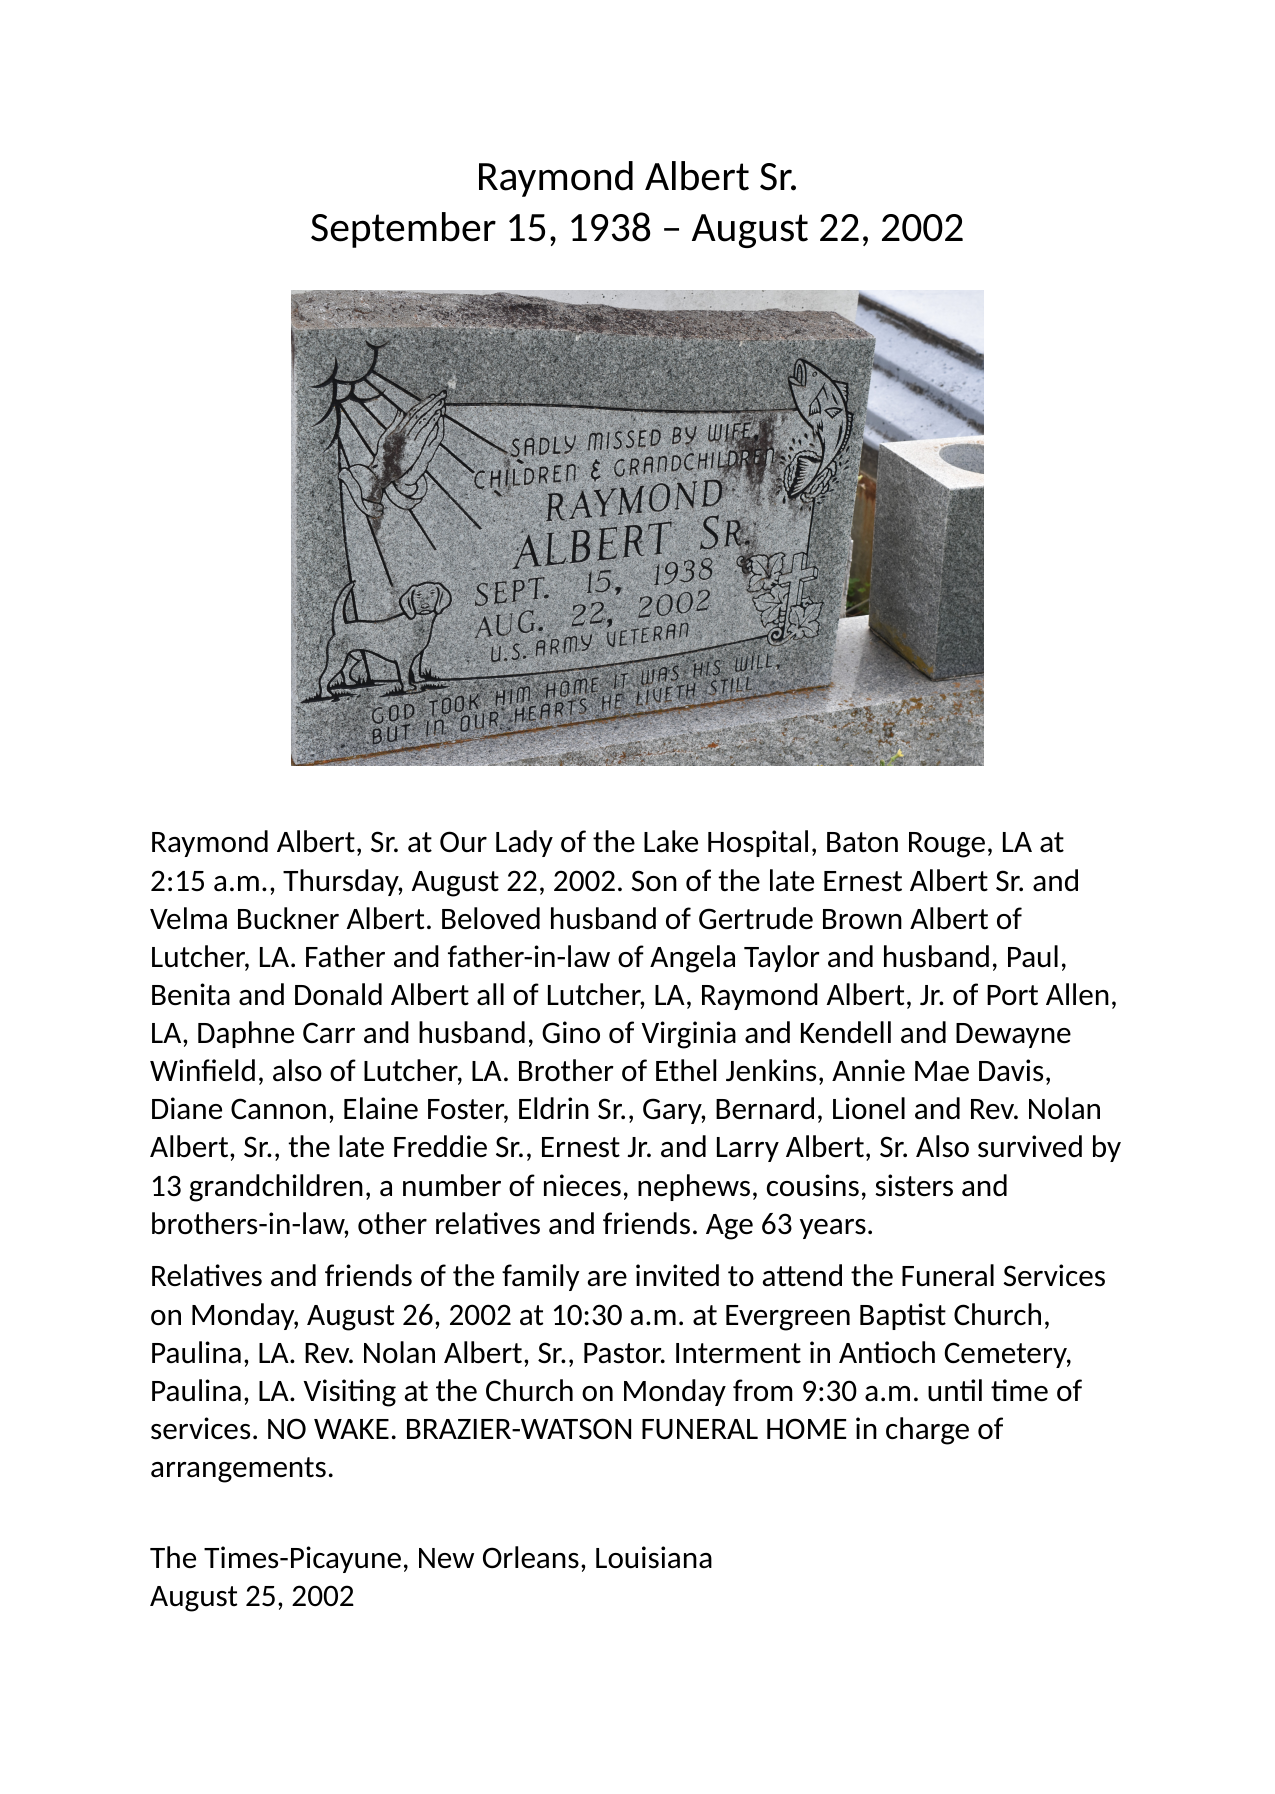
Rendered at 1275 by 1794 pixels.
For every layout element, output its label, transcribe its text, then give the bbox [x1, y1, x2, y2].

text Raymond Albert, Sr. at Our Lady of the Lake Hospital, Baton Rouge, LA at 2:15 a.m., Thursday, August 22, 2002. Son of the late Ernest Albert Sr. and Velma Buckner Albert. Beloved husband of Gertrude Brown Albert of Lutcher, LA. Father and father-in-law of Angela Taylor and husband, Paul, Benita and Donald Albert all of Lutcher, LA, Raymond Albert, Jr. of Port Allen, LA, Daphne Carr and husband, Gino of Virginia and Kendell and Dewayne Winfield, also of Lutcher, LA. Brother of Ethel Jenkins, Annie Mae Davis, Diane Cannon, Elaine Foster, Eldrin Sr., Gary, Bernard, Lionel and Rev. Nolan Albert, Sr., the late Freddie Sr., Ernest Jr. and Larry Albert, Sr. Also survived by 13 grandchildren, a number of nieces, nephews, cousins, sisters and brothers-in-law, other relatives and friends. Age 63 years. [150, 822, 1125, 1242]
text September 15, 1938 – August 22, 2002 [150, 201, 1125, 252]
text August 25, 2002 [150, 1576, 1125, 1614]
text Relatives and friends of the family are invited to attend the Funeral Services on Monday, August 26, 2002 at 10:30 a.m. at Evergreen Baptist Church, Paulina, LA. Rev. Nolan Albert, Sr., Pastor. Interment in Antioch Cemetery, Paulina, LA. Visiting at the Church on Monday from 9:30 a.m. until time of services. NO WAKE. BRAZIER-WATSON FUNERAL HOME in charge of arrangements. [150, 1256, 1125, 1485]
text The Times-Picayune, New Orleans, Louisiana [150, 1538, 1125, 1576]
picture [291, 290, 984, 766]
text Raymond Albert Sr. [150, 150, 1125, 201]
